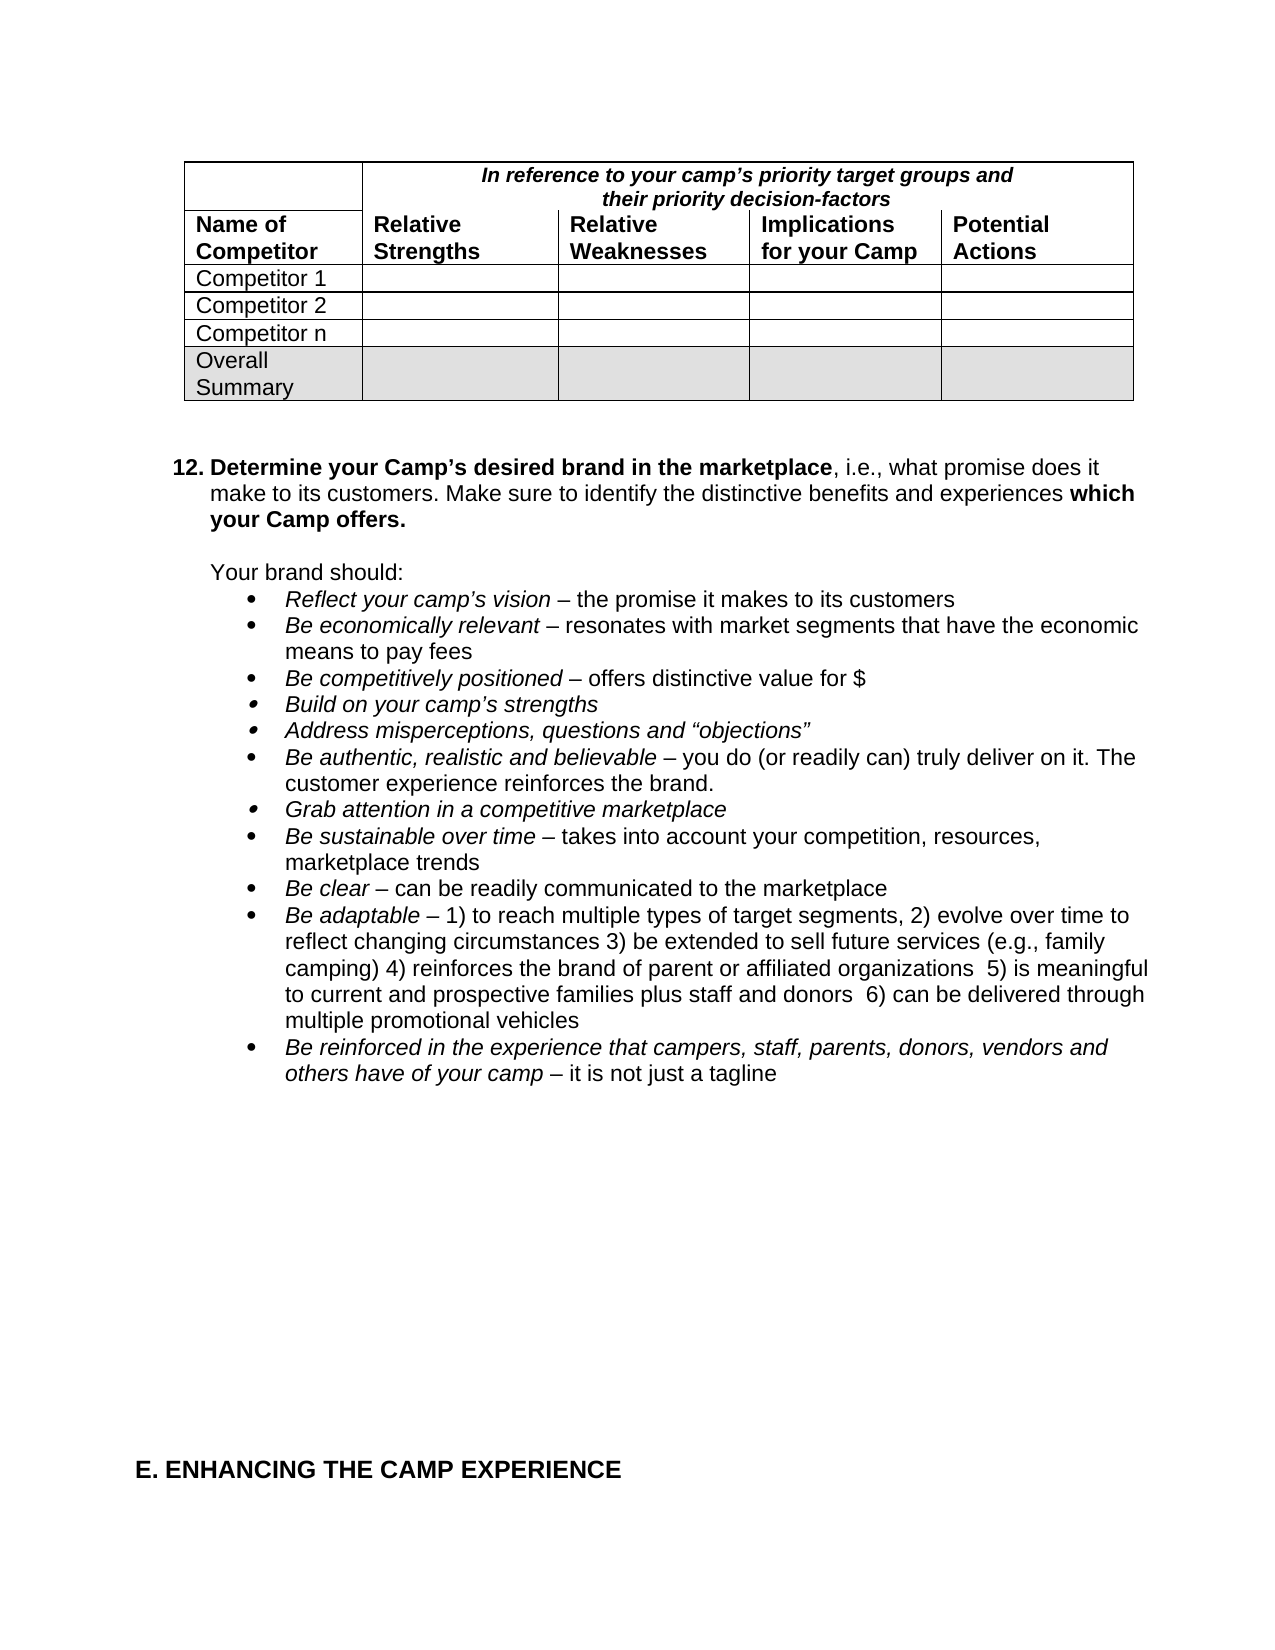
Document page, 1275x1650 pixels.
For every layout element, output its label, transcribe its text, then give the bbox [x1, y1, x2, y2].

table_cell Relative Weaknesses [559, 210, 749, 264]
list Grab attention in a competitive marketplace [247, 796, 1155, 823]
list Be adaptable – 1) to reach multiple types of target segments, 2) evolve over time to reflect changing circumstances 3) be extended to sell future services (e.g., family camping) 4) reinforces the brand of parent or affiliated organizations 5) is meaningful to current and prospective families plus staff and donors 6) can be delivered through multiple promotional vehicles [247, 902, 1155, 1033]
table_cell Competitor 2 [185, 293, 362, 319]
table_cell Competitor n [185, 320, 362, 346]
table_cell Relative Strengths [363, 210, 558, 264]
table_header In reference to your camp’s priority target groups and their priority decision-factors [363, 163, 1133, 210]
table_cell Name of Competitor [185, 211, 362, 264]
table_cell Competitor 1 [185, 265, 362, 291]
list Determine your Camp’s desired brand in the marketplace, i.e., what promise does it make to its customers. Make sure to identify the distinctive benefits and experiences which your Camp offers. [172, 454, 1155, 533]
table_cell Implications for your Camp [750, 210, 941, 264]
table_cell [750, 265, 941, 291]
list Be economically relevant – resonates with market segments that have the economic means to pay fees [247, 612, 1155, 664]
table_cell [559, 347, 749, 400]
list Be reinforced in the experience that campers, staff, parents, donors, vendors and others have of your camp – it is not just a tagline [247, 1033, 1155, 1086]
table_cell [942, 320, 1133, 346]
table_cell [363, 347, 558, 400]
list Be sustainable over time – takes into account your competition, resources, marketplace trends [247, 823, 1155, 875]
list Be authentic, realistic and believable – you do (or readily can) truly deliver on it. The customer experience reinforces the brand. [247, 744, 1155, 796]
list Be competitively positioned – offers distinctive value for $ [247, 664, 1155, 691]
list Address misperceptions, questions and “objections” [247, 717, 1155, 744]
table_cell [942, 347, 1133, 400]
table_cell [750, 293, 941, 319]
table_cell [363, 265, 558, 291]
list Build on your camp’s strengths [247, 691, 1155, 717]
list Be clear – can be readily communicated to the marketplace [247, 875, 1155, 902]
table_cell [559, 265, 749, 291]
table_cell [559, 293, 749, 319]
list Reflect your camp’s vision – the promise it makes to its customers [247, 586, 1155, 612]
table_cell Overall Summary [185, 347, 362, 400]
text E. ENHANCING THE CAMP EXPERIENCE [135, 1455, 1155, 1484]
list Your brand should: [210, 559, 1155, 586]
table_cell [942, 293, 1133, 319]
table_cell Potential Actions [942, 210, 1133, 264]
table_cell [750, 347, 941, 400]
table_header [185, 163, 362, 210]
table_cell [559, 320, 749, 346]
table_cell [363, 320, 558, 346]
table_cell [942, 265, 1133, 291]
table_cell [363, 293, 558, 319]
table_cell [750, 320, 941, 346]
